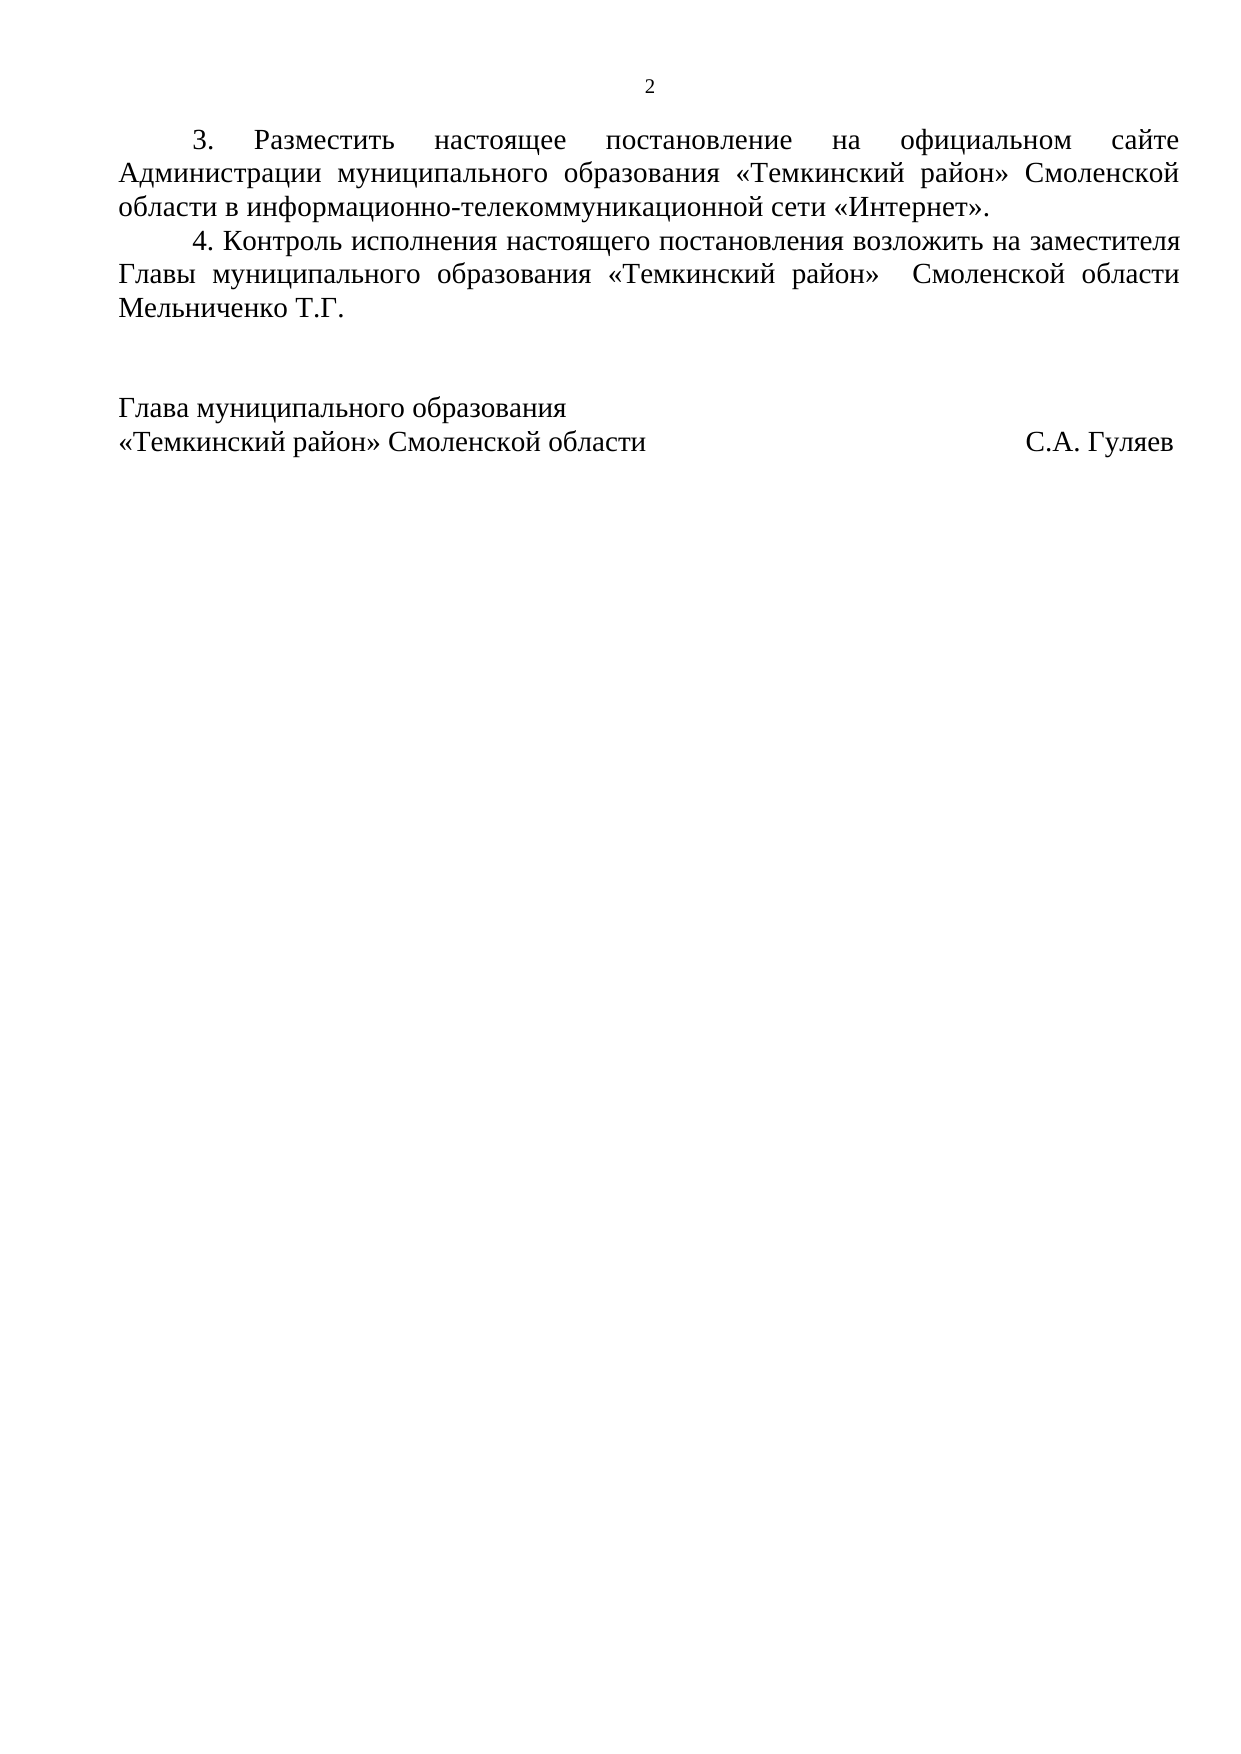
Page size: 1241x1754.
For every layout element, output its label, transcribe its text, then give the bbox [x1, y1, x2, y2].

text 4. Контроль исполнения настоящего постановления возложить на заместителя Главы муниципального образования «Темкинский район» Смоленской области Мельниченко Т.Г. [118, 223, 1181, 323]
text Глава муниципального образования [118, 390, 1181, 424]
text 3. Разместить настоящее постановление на официальном сайте Администрации муниципального образования «Темкинский район» Смоленской области в информационно-телекоммуникационной сети «Интернет». [118, 122, 1181, 223]
text «Темкинский район» Смоленской области С.А. Гуляев [118, 424, 1181, 457]
